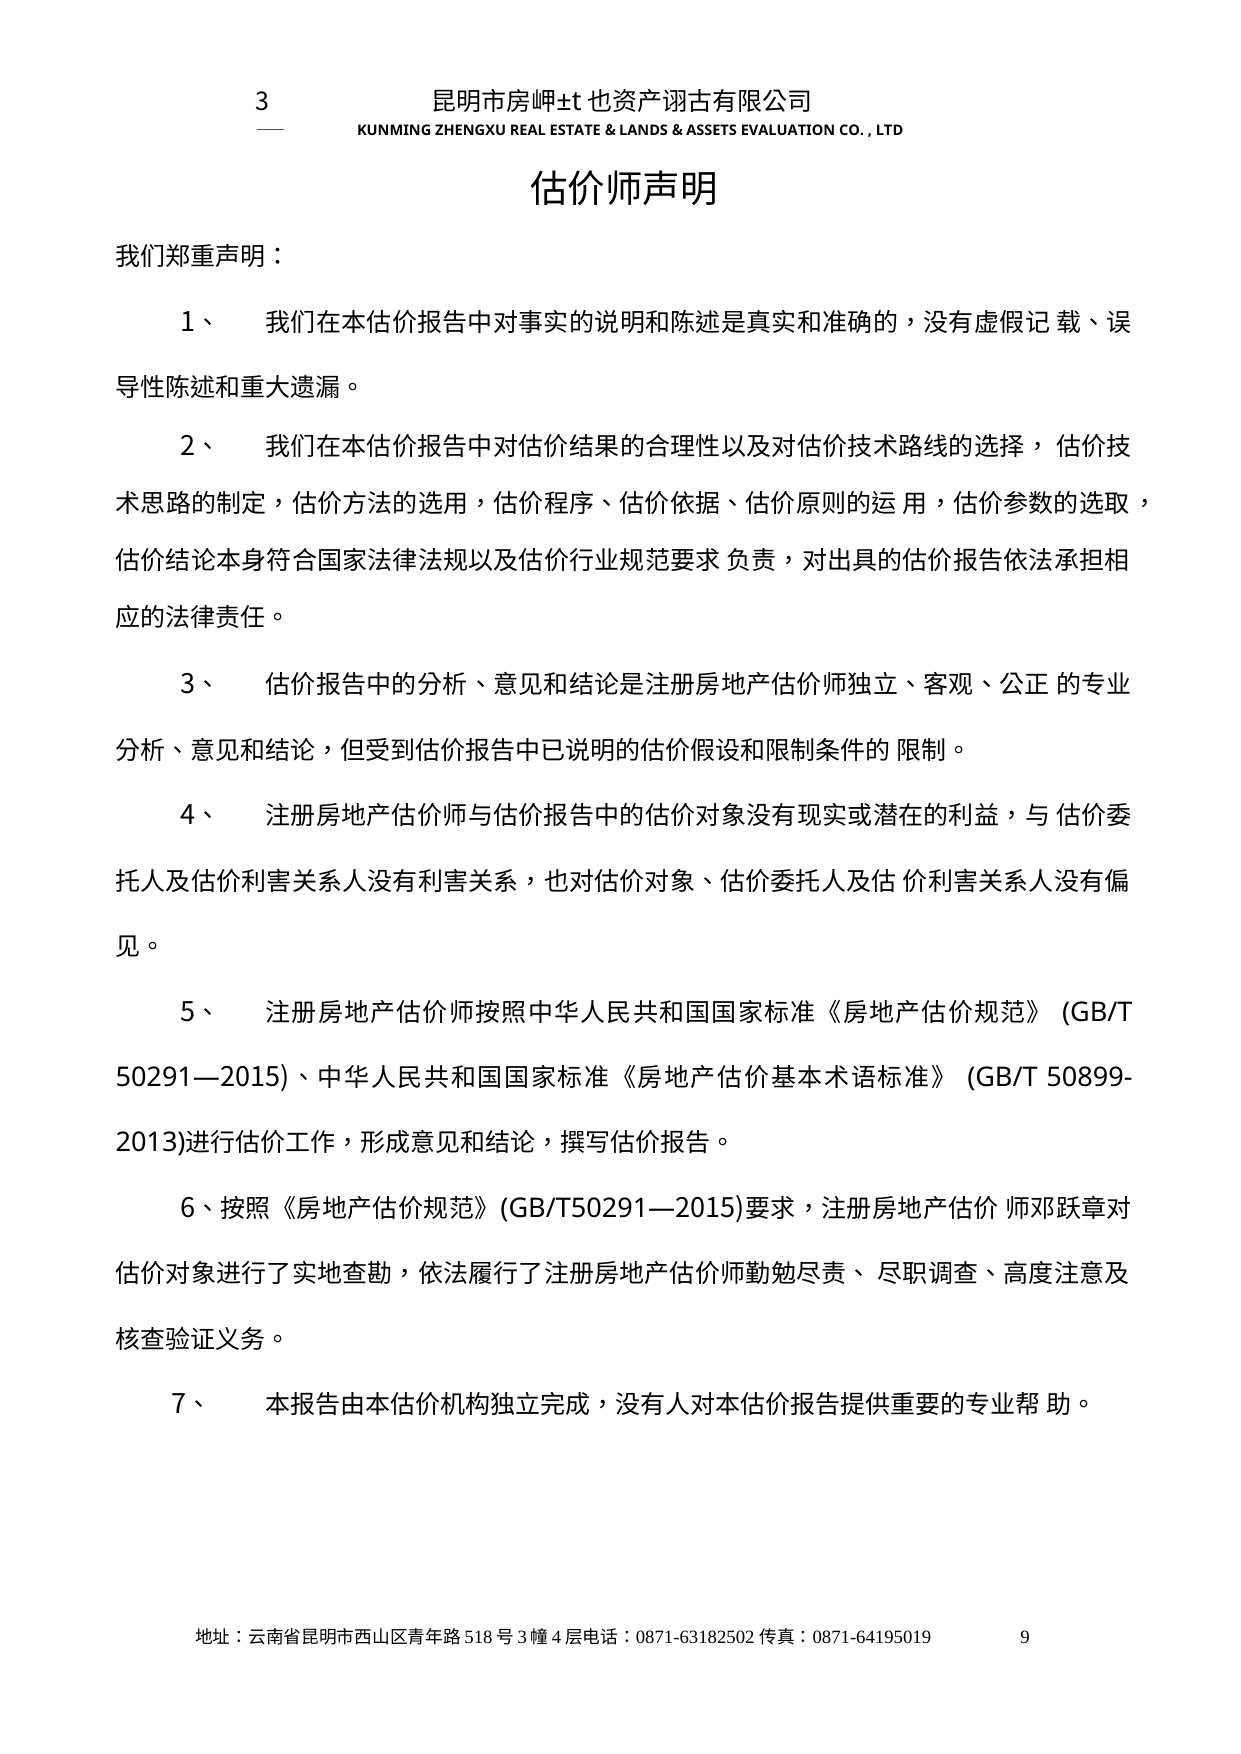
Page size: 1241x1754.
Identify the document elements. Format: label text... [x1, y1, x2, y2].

text 我们郑重声明： [115, 213, 1132, 278]
text 1、 我们在本估价报告中对事实的说明和陈述是真实和准确的，没有虚假记 载、误导性陈述和重大遗漏。 [115, 278, 1132, 409]
text 2、 我们在本估价报告中对估价结果的合理性以及对估价技术路线的选择， 估价技术思路的制定，估价方法的选用，估价程序、估价依据、估价原则的运 用，估价参数的选取，估价结论本身符合国家法律法规以及估价行业规范要求 负责，对出具的估价报告依法承担相应的法律责任。 [115, 409, 1132, 637]
subtitle 估价师声明 [115, 159, 1132, 213]
text 3、 估价报告中的分析、意见和结论是注册房地产估价师独立、客观、公正 的专业分析、意见和结论，但受到估价报告中已说明的估价假设和限制条件的 限制。 [115, 642, 1132, 772]
text 6、 按照《房地产估价规范》(GB/T50291—2015)要求，注册房地产估价 师邓跃章对估价对象进行了实地查勘，依法履行了注册房地产估价师勤勉尽责、 尽职调查、高度注意及核查验证义务。 [115, 1165, 1132, 1361]
text 7、 本报告由本估价机构独立完成，没有人对本估价报告提供重要的专业帮 助。 [115, 1361, 1132, 1427]
text 4、 注册房地产估价师与估价报告中的估价对象没有现实或潜在的利益，与 估价委托人及估价利害关系人没有利害关系，也对估价对象、估价委托人及估 价利害关系人没有偏见。 [115, 772, 1132, 969]
text 5、 注册房地产估价师按照中华人民共和国国家标准《房地产估价规范》 (GB/T 50291—2015)、中华人民共和国国家标准《房地产估价基本术语标准》 (GB/T 50899-2013)进行估价工作，形成意见和结论，撰写估价报告。 [115, 969, 1132, 1165]
